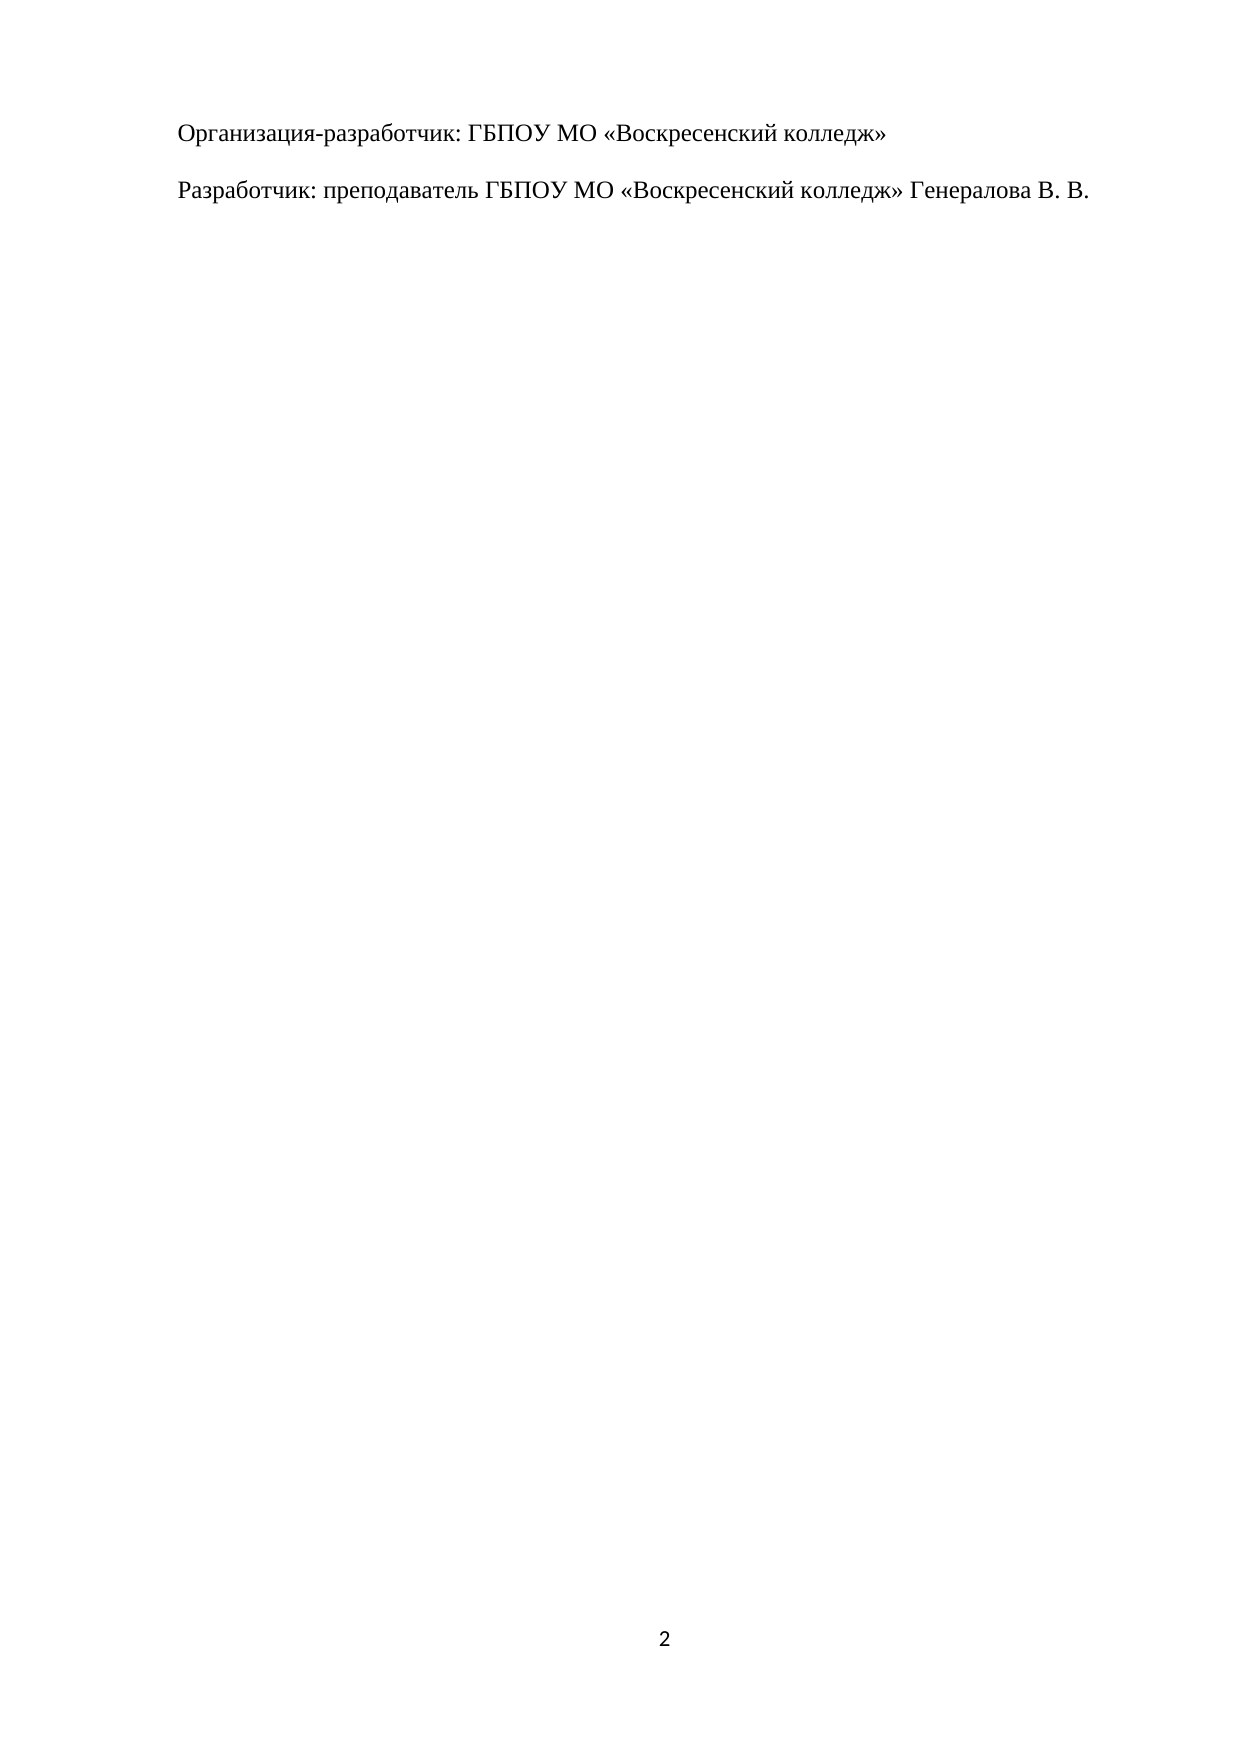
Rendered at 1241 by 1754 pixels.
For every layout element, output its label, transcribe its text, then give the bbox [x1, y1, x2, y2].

text Разработчик: преподаватель ГБПОУ МО «Воскресенский колледж» Генералова В. В. [177, 176, 1152, 204]
text Организация-разработчик: ГБПОУ МО «Воскресенский колледж» [177, 118, 1152, 147]
